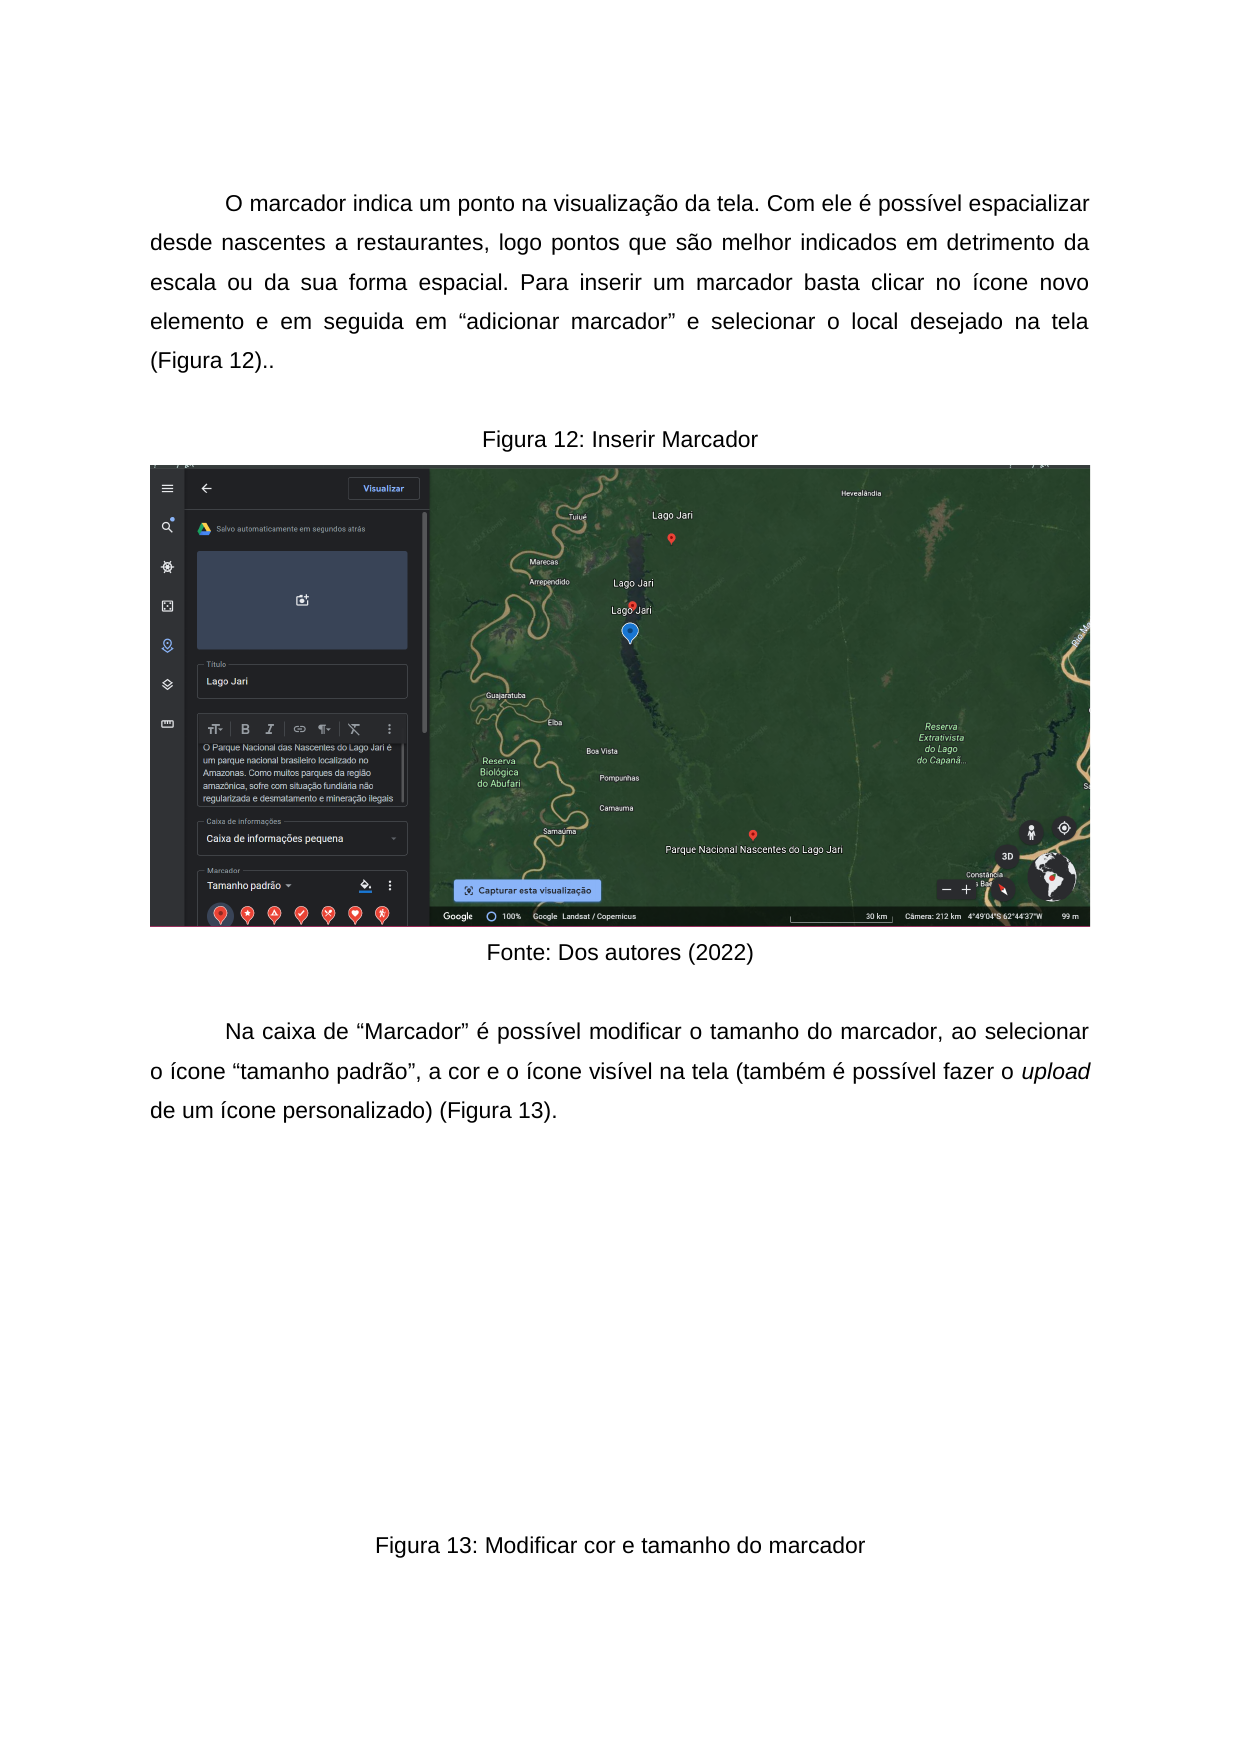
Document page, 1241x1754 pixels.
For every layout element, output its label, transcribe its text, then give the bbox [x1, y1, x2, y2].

text Fonte: Dos autores (2022) [150, 939, 1090, 966]
text Figura 12: Inserir Marcador [150, 426, 1090, 453]
picture [150, 465, 1091, 927]
text Figura 13: Modificar cor e tamanho do marcador [150, 1532, 1090, 1558]
text Na caixa de “Marcador” é possível modificar o tamanho do marcador, ao selecionar o ícone “tamanho padrão”, a cor e o ícone visível na tela (também é possível fazer o upload de um ícone personalizado) (Figura 13). [150, 1018, 1090, 1124]
text O marcador indica um ponto na visualização da tela. Com ele é possível espacializar desde nascentes a restaurantes, logo pontos que são melhor indicados em detrimento da escala ou da sua forma espacial. Para inserir um marcador basta clicar no ícone novo elemento e em seguida em “adicionar marcador” e selecionar o local desejado na tela (Figura 12).. [150, 189, 1090, 374]
